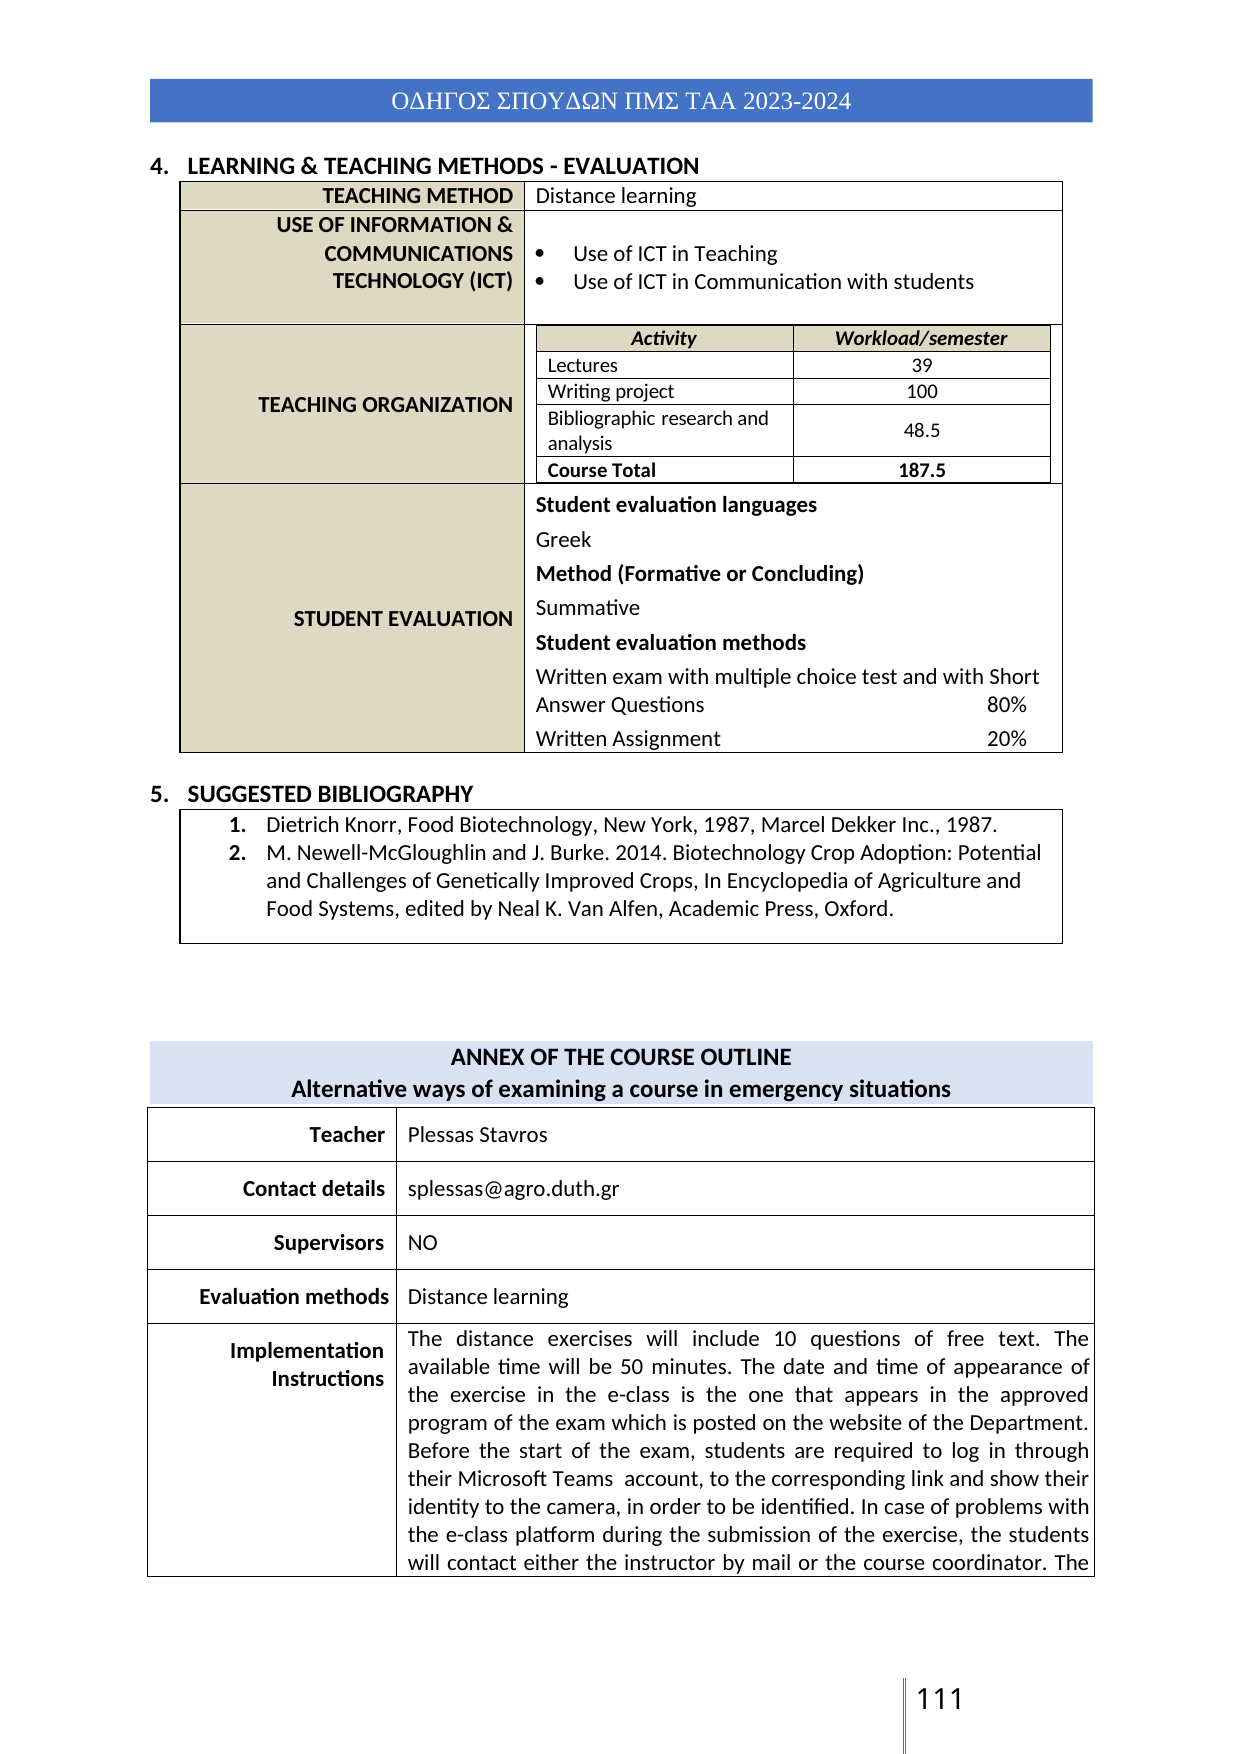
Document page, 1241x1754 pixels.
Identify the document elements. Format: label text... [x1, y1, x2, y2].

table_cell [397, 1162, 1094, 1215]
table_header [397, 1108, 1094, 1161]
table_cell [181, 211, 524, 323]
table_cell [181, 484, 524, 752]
list SUGGESTED BIBLIOGRAPHY [150, 778, 1093, 809]
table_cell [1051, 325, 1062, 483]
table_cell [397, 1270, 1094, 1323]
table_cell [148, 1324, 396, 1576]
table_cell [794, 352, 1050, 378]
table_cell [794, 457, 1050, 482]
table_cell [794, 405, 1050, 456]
list LEARNING & TEACHING METHODS - EVALUATION [150, 150, 1093, 181]
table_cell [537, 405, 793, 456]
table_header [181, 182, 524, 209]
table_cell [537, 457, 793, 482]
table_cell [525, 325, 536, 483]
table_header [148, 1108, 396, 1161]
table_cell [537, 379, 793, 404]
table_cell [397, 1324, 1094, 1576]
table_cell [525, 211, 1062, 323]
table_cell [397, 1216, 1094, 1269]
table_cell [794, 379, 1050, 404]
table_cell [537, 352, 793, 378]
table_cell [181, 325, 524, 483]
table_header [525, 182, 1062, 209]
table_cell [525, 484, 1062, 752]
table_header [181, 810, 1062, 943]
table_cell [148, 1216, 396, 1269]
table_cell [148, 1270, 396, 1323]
text ANNEX OF THE COURSE OUTLINE Alternative ways of examining a course in emergency situations [150, 1041, 1093, 1104]
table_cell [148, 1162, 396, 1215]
